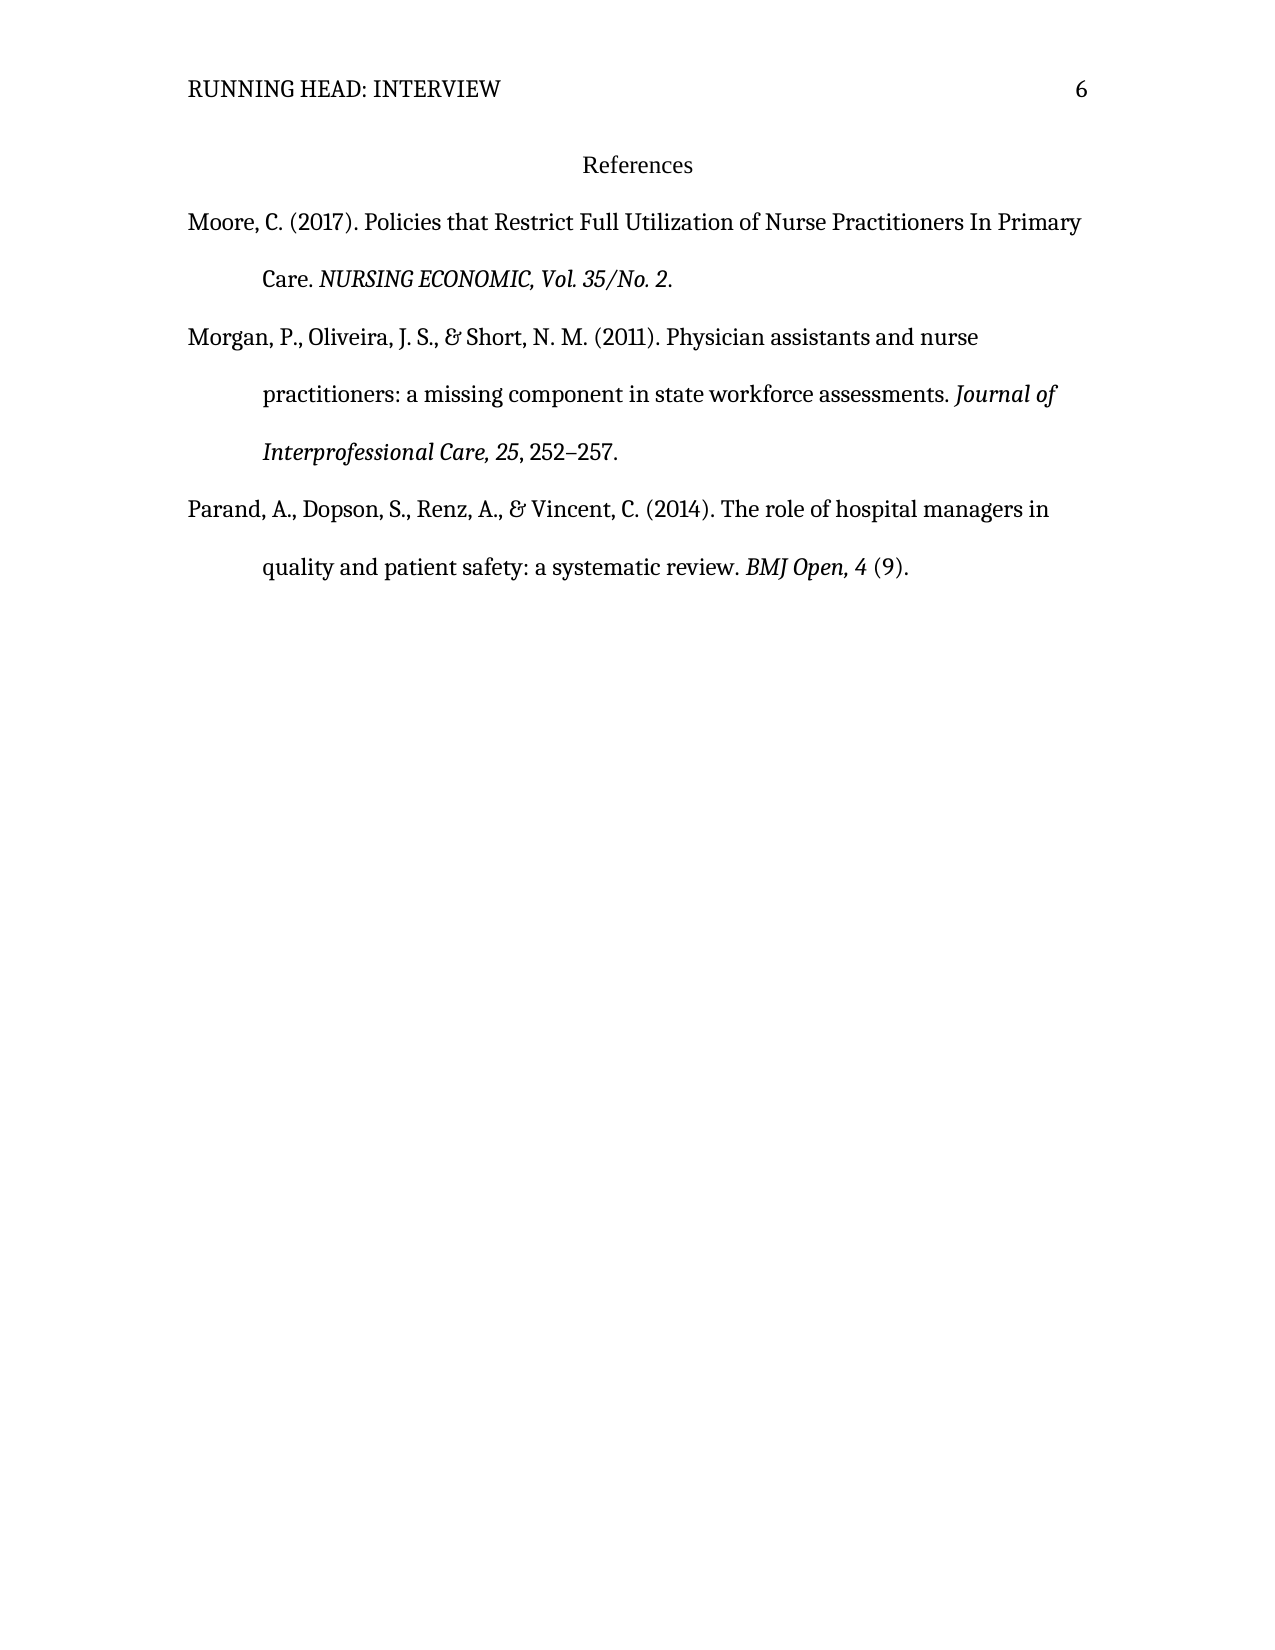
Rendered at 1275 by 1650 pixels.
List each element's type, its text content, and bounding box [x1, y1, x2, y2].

text Morgan, P., Oliveira, J. S., & Short, N. M. (2011). Physician assistants and nurse practitioners: a missing component in state workforce assessments. Journal of Interprofessional Care, 25, 252–257. [187, 322, 1087, 466]
text Parand, A., Dopson, S., Renz, A., & Vincent, C. (2014). The role of hospital managers in quality and patient safety: a systematic review. BMJ Open, 4 (9). [187, 495, 1087, 581]
text Moore, C. (2017). Policies that Restrict Full Utilization of Nurse Practitioners In Primary Care. NURSING ECONOMIC, Vol. 35/No. 2. [187, 207, 1087, 294]
text References [187, 150, 1087, 179]
